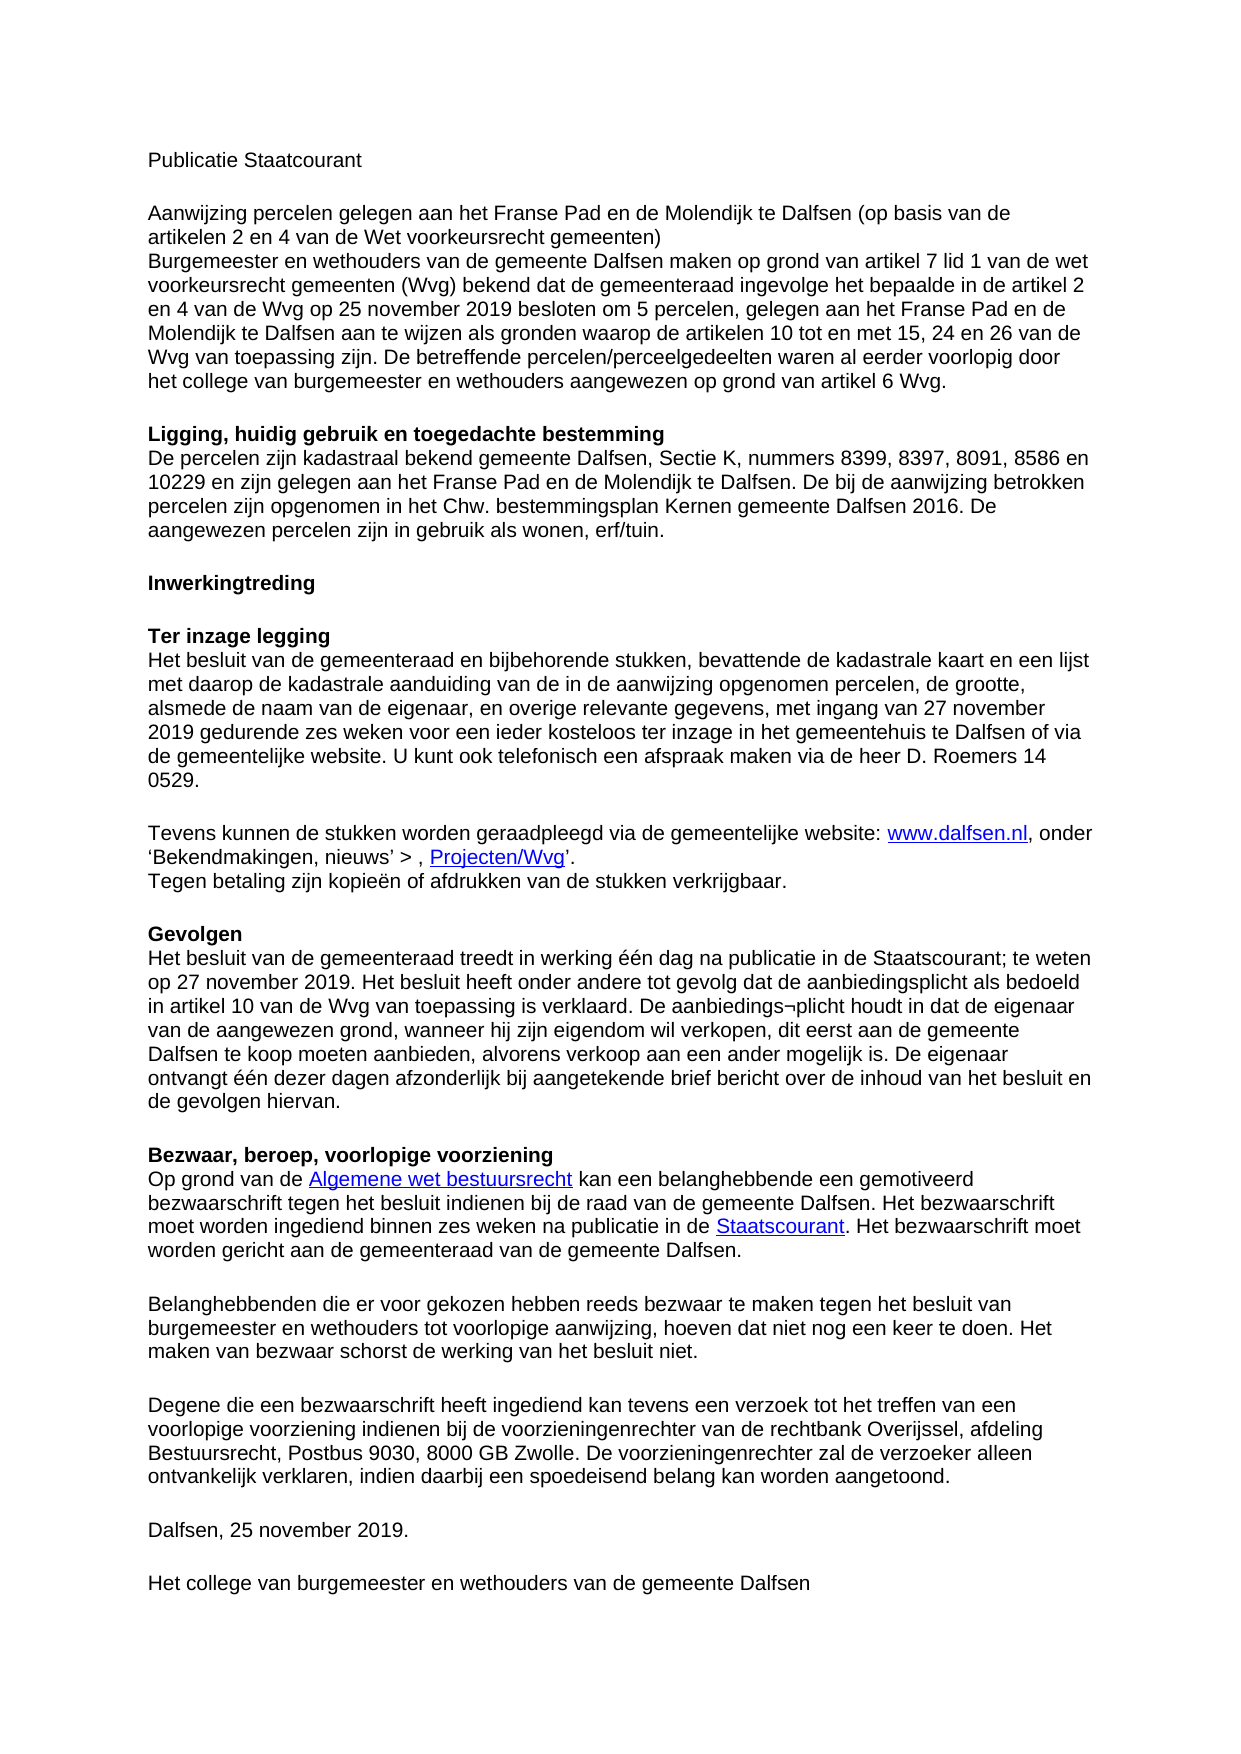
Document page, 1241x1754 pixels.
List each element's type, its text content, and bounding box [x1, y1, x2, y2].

text Degene die een bezwaarschrift heeft ingediend kan tevens een verzoek tot het treffen van een voorlopige voorziening indienen bij de voorzieningenrechter van de rechtbank Overijssel, afdeling Bestuursrecht, Postbus 9030, 8000 GB Zwolle. De voorzieningenrechter zal de verzoeker alleen ontvankelijk verklaren, indien daarbij een spoedeisend belang kan worden aangetoond. [148, 1392, 1093, 1488]
text Ligging, huidig gebruik en toegedachte bestemming De percelen zijn kadastraal bekend gemeente Dalfsen, Sectie K, nummers 8399, 8397, 8091, 8586 en 10229 en zijn gelegen aan het Franse Pad en de Molendijk te Dalfsen. De bij de aanwijzing betrokken percelen zijn opgenomen in het Chw. bestemmingsplan Kernen gemeente Dalfsen 2016. De aangewezen percelen zijn in gebruik als wonen, erf/tuin. [148, 422, 1093, 541]
text Belanghebbenden die er voor gekozen hebben reeds bezwaar te maken tegen het besluit van burgemeester en wethouders tot voorlopige aanwijzing, hoeven dat niet nog een keer te doen. Het maken van bezwaar schorst de werking van het besluit niet. [148, 1291, 1093, 1363]
text Inwerkingtreding [148, 571, 1093, 594]
text Dalfsen, 25 november 2019. [148, 1517, 1093, 1541]
text Ter inzage legging Het besluit van de gemeenteraad en bijbehorende stukken, bevattende de kadastrale kaart en een lijst met daarop de kadastrale aanduiding van de in de aanwijzing opgenomen percelen, de grootte, alsmede de naam van de eigenaar, en overige relevante gegevens, met ingang van 27 november 2019 gedurende zes weken voor een ieder kosteloos ter inzage in het gemeentehuis te Dalfsen of via de gemeentelijke website. U kunt ook telefonisch een afspraak maken via de heer D. Roemers 14 0529. [148, 624, 1093, 791]
text Publicatie Staatcourant [148, 148, 1093, 172]
text Aanwijzing percelen gelegen aan het Franse Pad en de Molendijk te Dalfsen (op basis van de artikelen 2 en 4 van de Wet voorkeursrecht gemeenten) Burgemeester en wethouders van de gemeente Dalfsen maken op grond van artikel 7 lid 1 van de wet voorkeursrecht gemeenten (Wvg) bekend dat de gemeenteraad ingevolge het bepaalde in de artikel 2 en 4 van de Wvg op 25 november 2019 besloten om 5 percelen, gelegen aan het Franse Pad en de Molendijk te Dalfsen aan te wijzen als gronden waarop de artikelen 10 tot en met 15, 24 en 26 van de Wvg van toepassing zijn. De betreffende percelen/perceelgedeelten waren al eerder voorlopig door het college van burgemeester en wethouders aangewezen op grond van artikel 6 Wvg. [148, 201, 1093, 392]
text Het college van burgemeester en wethouders van de gemeente Dalfsen [148, 1571, 1093, 1594]
text Gevolgen Het besluit van de gemeenteraad treedt in werking één dag na publicatie in de Staatscourant; te weten op 27 november 2019. Het besluit heeft onder andere tot gevolg dat de aanbiedingsplicht als bedoeld in artikel 10 van de Wvg van toepassing is verklaard. De aanbiedings¬plicht houdt in dat de eigenaar van de aangewezen grond, wanneer hij zijn eigendom wil verkopen, dit eerst aan de gemeente Dalfsen te koop moeten aanbieden, alvorens verkoop aan een ander mogelijk is. De eigenaar ontvangt één dezer dagen afzonderlijk bij aangetekende brief bericht over de inhoud van het besluit en de gevolgen hiervan. [148, 922, 1093, 1113]
text Tevens kunnen de stukken worden geraadpleegd via de gemeentelijke website: www.dalfsen.nl, onder ‘Bekendmakingen, nieuws’ > , Projecten/Wvg’. Tegen betaling zijn kopieën of afdrukken van de stukken verkrijgbaar. [148, 821, 1093, 892]
text Bezwaar, beroep, voorlopige voorziening Op grond van de Algemene wet bestuursrecht kan een belanghebbende een gemotiveerd bezwaarschrift tegen het besluit indienen bij de raad van de gemeente Dalfsen. Het bezwaarschrift moet worden ingediend binnen zes weken na publicatie in de Staatscourant. Het bezwaarschrift moet worden gericht aan de gemeenteraad van de gemeente Dalfsen. [148, 1142, 1093, 1262]
